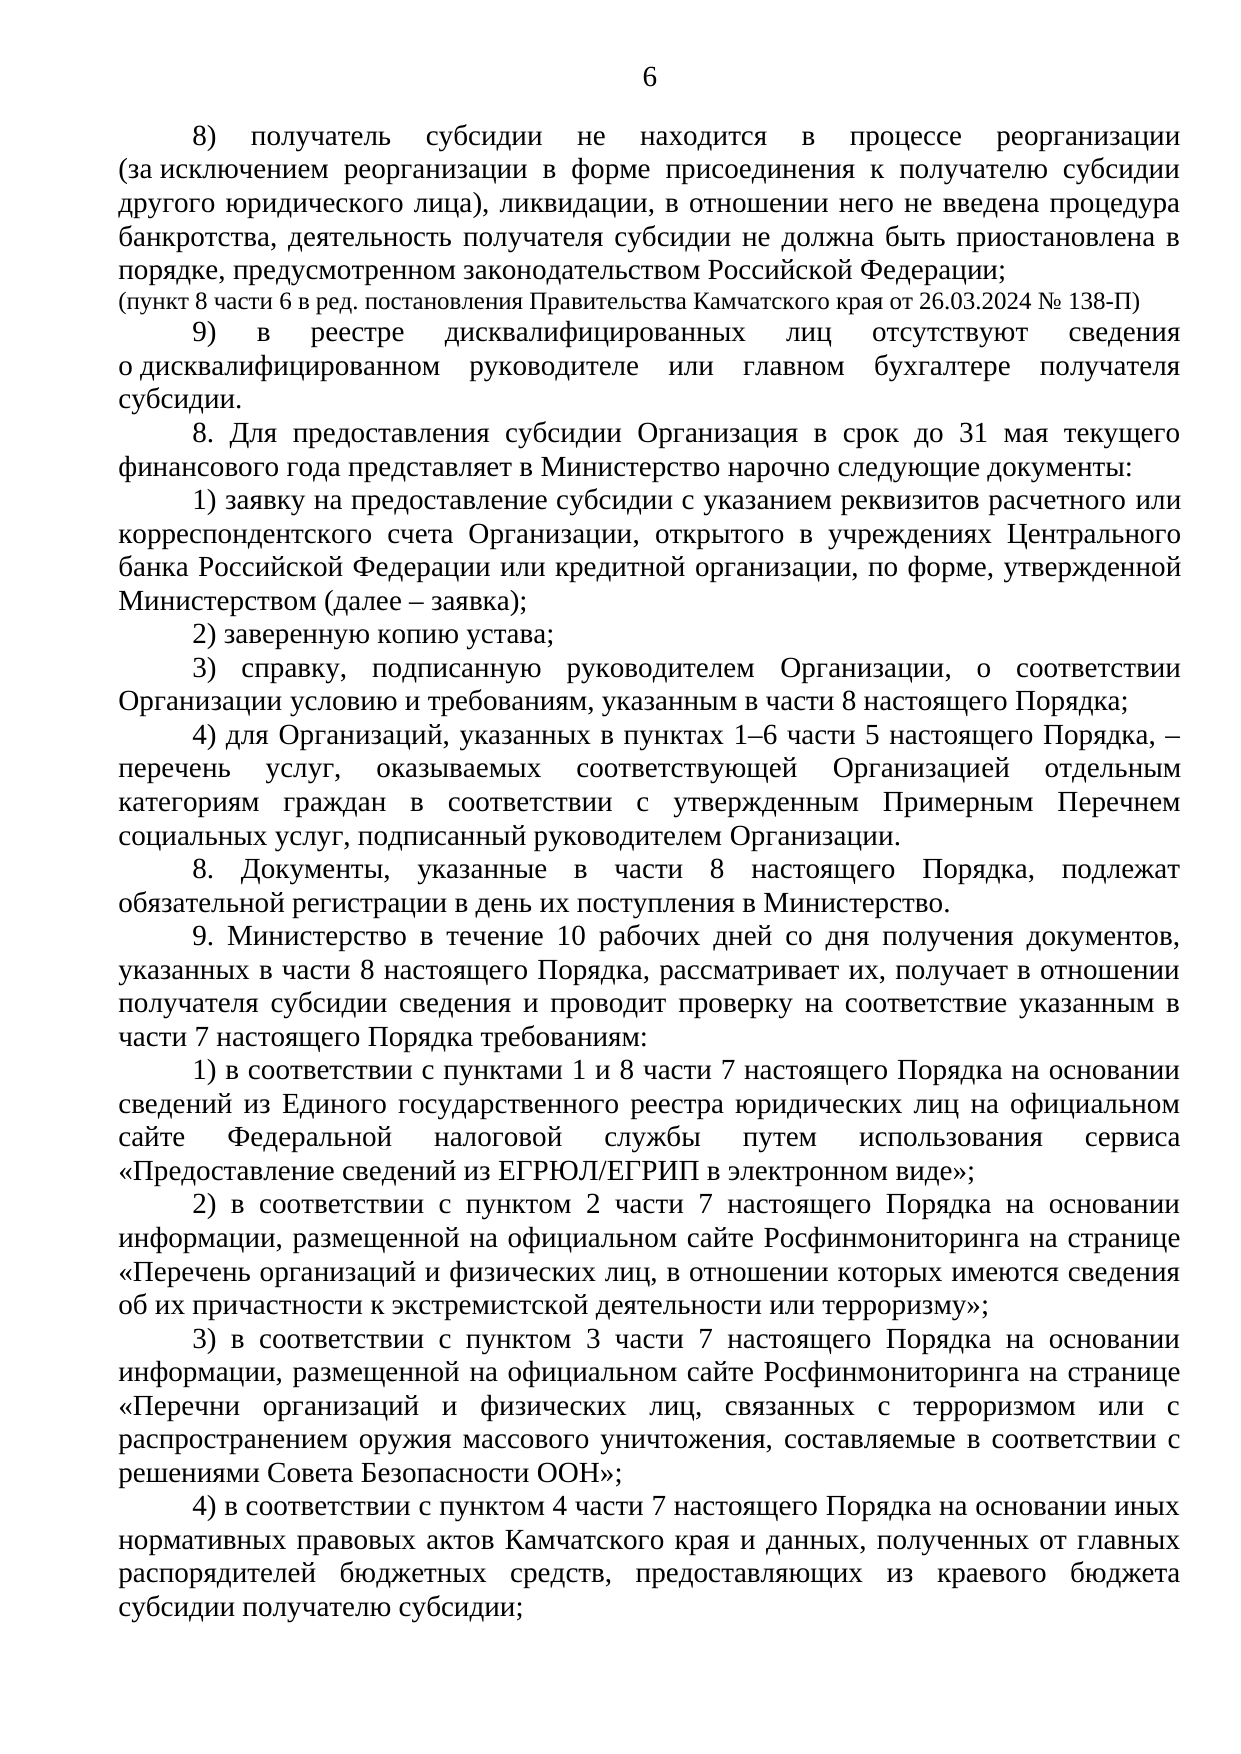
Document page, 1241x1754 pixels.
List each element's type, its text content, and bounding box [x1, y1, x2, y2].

text 8. Для предоставления субсидии Организация в срок до 31 мая текущего финансового года представляет в Министерство нарочно следующие документы: [118, 415, 1181, 482]
text 9. Министерство в течение 10 рабочих дней со дня получения документов, указанных в части 8 настоящего Порядка, рассматривает их, получает в отношении получателя субсидии сведения и проводит проверку на соответствие указанным в части 7 настоящего Порядка требованиям: [118, 918, 1181, 1052]
text 8. Документы, указанные в части 8 настоящего Порядка, подлежат обязательной регистрации в день их поступления в Министерство. [118, 851, 1181, 918]
text (пункт 8 части 6 в ред. постановления Правительства Камчатского края от 26.03.2024 № 138-П) [118, 286, 1181, 314]
text 9) в реестре дисквалифицированных лиц отсутствуют сведения о дисквалифицированном руководителе или главном бухгалтере получателя субсидии. [118, 314, 1181, 415]
text 4) для Организаций, указанных в пунктах 1–6 части 5 настоящего Порядка, – перечень услуг, оказываемых соответствующей Организацией отдельным категориям граждан в соответствии с утвержденным Примерным Перечнем социальных услуг, подписанный руководителем Организации. [118, 717, 1181, 851]
text 3) в соответствии с пунктом 3 части 7 настоящего Порядка на основании информации, размещенной на официальном сайте Росфинмониторинга на странице «Перечни организаций и физических лиц, связанных с терроризмом или с распространением оружия массового уничтожения, составляемые в соответствии с решениями Совета Безопасности ООН»; [118, 1321, 1181, 1488]
text 2) заверенную копию устава; [118, 616, 1181, 650]
text 2) в соответствии с пунктом 2 части 7 настоящего Порядка на основании информации, размещенной на официальном сайте Росфинмониторинга на странице «Перечень организаций и физических лиц, в отношении которых имеются сведения об их причастности к экстремистской деятельности или терроризму»; [118, 1187, 1181, 1321]
text 1) в соответствии с пунктами 1 и 8 части 7 настоящего Порядка на основании сведений из Единого государственного реестра юридических лиц на официальном сайте Федеральной налоговой службы путем использования сервиса «Предоставление сведений из ЕГРЮЛ/ЕГРИП в электронном виде»; [118, 1052, 1181, 1187]
text 4) в соответствии с пунктом 4 части 7 настоящего Порядка на основании иных нормативных правовых актов Камчатского края и данных, полученных от главных распорядителей бюджетных средств, предоставляющих из краевого бюджета субсидии получателю субсидии; [118, 1488, 1181, 1623]
text 1) заявку на предоставление субсидии с указанием реквизитов расчетного или корреспондентского счета Организации, открытого в учреждениях Центрального банка Российской Федерации или кредитной организации, по форме, утвержденной Министерством (далее – заявка); [118, 482, 1181, 616]
text 3) справку, подписанную руководителем Организации, о соответствии Организации условию и требованиям, указанным в части 8 настоящего Порядка; [118, 650, 1181, 717]
text 8) получатель субсидии не находится в процессе реорганизации (за исключением реорганизации в форме присоединения к получателю субсидии другого юридического лица), ликвидации, в отношении него не введена процедура банкротства, деятельность получателя субсидии не должна быть приостановлена в порядке, предусмотренном законодательством Российской Федерации; [118, 118, 1181, 286]
